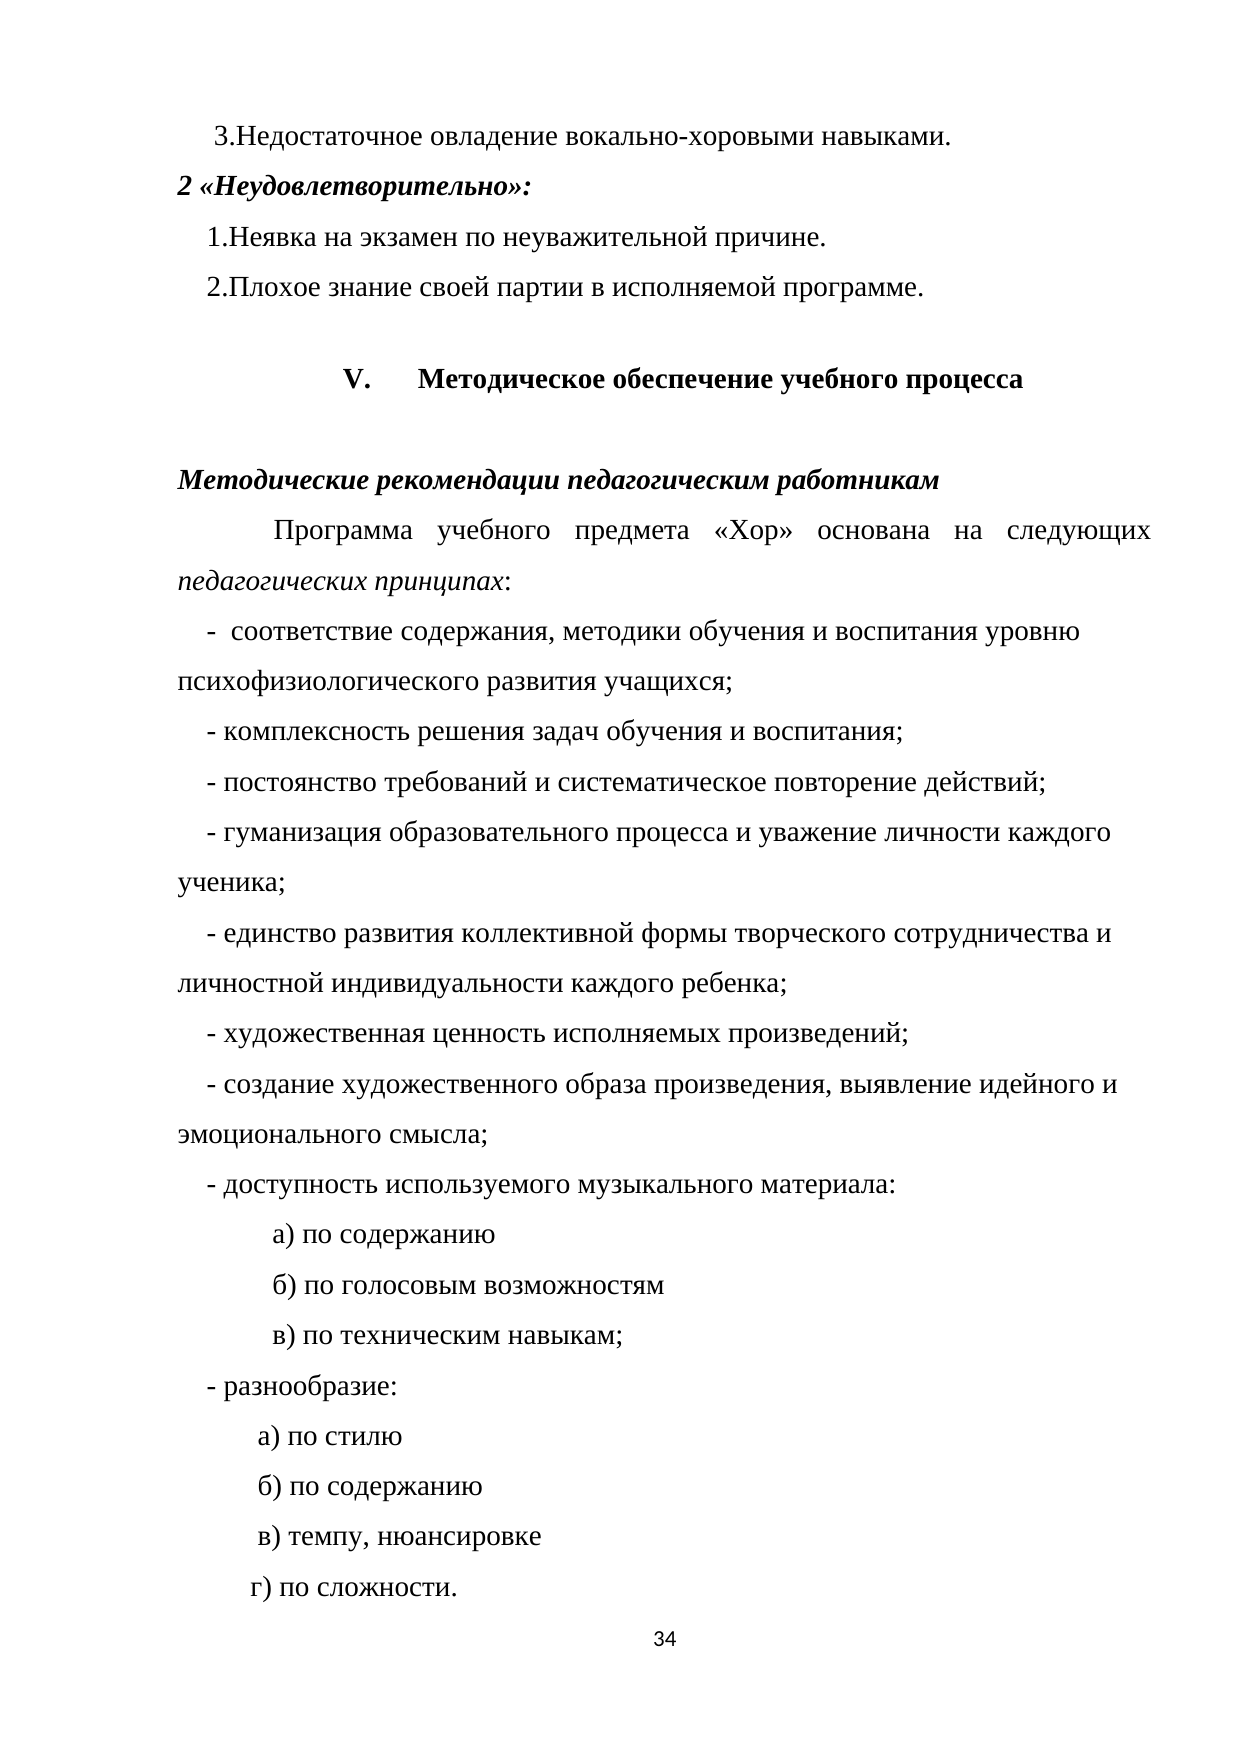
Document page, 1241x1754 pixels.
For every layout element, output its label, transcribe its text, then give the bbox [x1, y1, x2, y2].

list Методическое обеспечение учебного процесса [215, 361, 1152, 395]
text 3.Недостаточное овладение вокально-хоровыми навыками. [177, 118, 1152, 152]
text - разнообразие: [177, 1368, 1152, 1401]
text 2.Плохое знание своей партии в исполняемой программе. [177, 269, 1152, 303]
text психофизиологического развития учащихся; [177, 663, 1152, 697]
text - единство развития коллективной формы творческого сотрудничества и [177, 915, 1152, 948]
text ученика; [177, 864, 1152, 898]
text Программа учебного предмета «Хор» основана на следующих педагогических принципах: [177, 512, 1152, 596]
text в) по техническим навыкам; [177, 1317, 1152, 1351]
text б) по голосовым возможностям [177, 1267, 1152, 1301]
text г) по сложности. [177, 1569, 1152, 1602]
text а) по содержанию [177, 1217, 1152, 1250]
text личностной индивидуальности каждого ребенка; [177, 965, 1152, 999]
text а) по стилю [177, 1418, 1152, 1451]
text - создание художественного образа произведения, выявление идейного и [177, 1066, 1152, 1099]
text - комплексность решения задач обучения и воспитания; [177, 713, 1152, 747]
text - гуманизация образовательного процесса и уважение личности каждого [177, 814, 1152, 848]
text - постоянство требований и систематическое повторение действий; [177, 764, 1152, 797]
text 2 «Неудовлетворительно»: [177, 168, 1152, 202]
text Методические рекомендации педагогическим работникам [177, 462, 1152, 496]
text - доступность используемого музыкального материала: [177, 1166, 1152, 1200]
text 1.Неявка на экзамен по неуважительной причине. [177, 219, 1152, 252]
text б) по содержанию [177, 1468, 1152, 1502]
text - художественная ценность исполняемых произведений; [177, 1015, 1152, 1049]
text эмоционального смысла; [177, 1116, 1152, 1149]
text в) темпу, нюансировке [177, 1518, 1152, 1552]
text - соответствие содержания, методики обучения и воспитания уровню [177, 613, 1152, 646]
